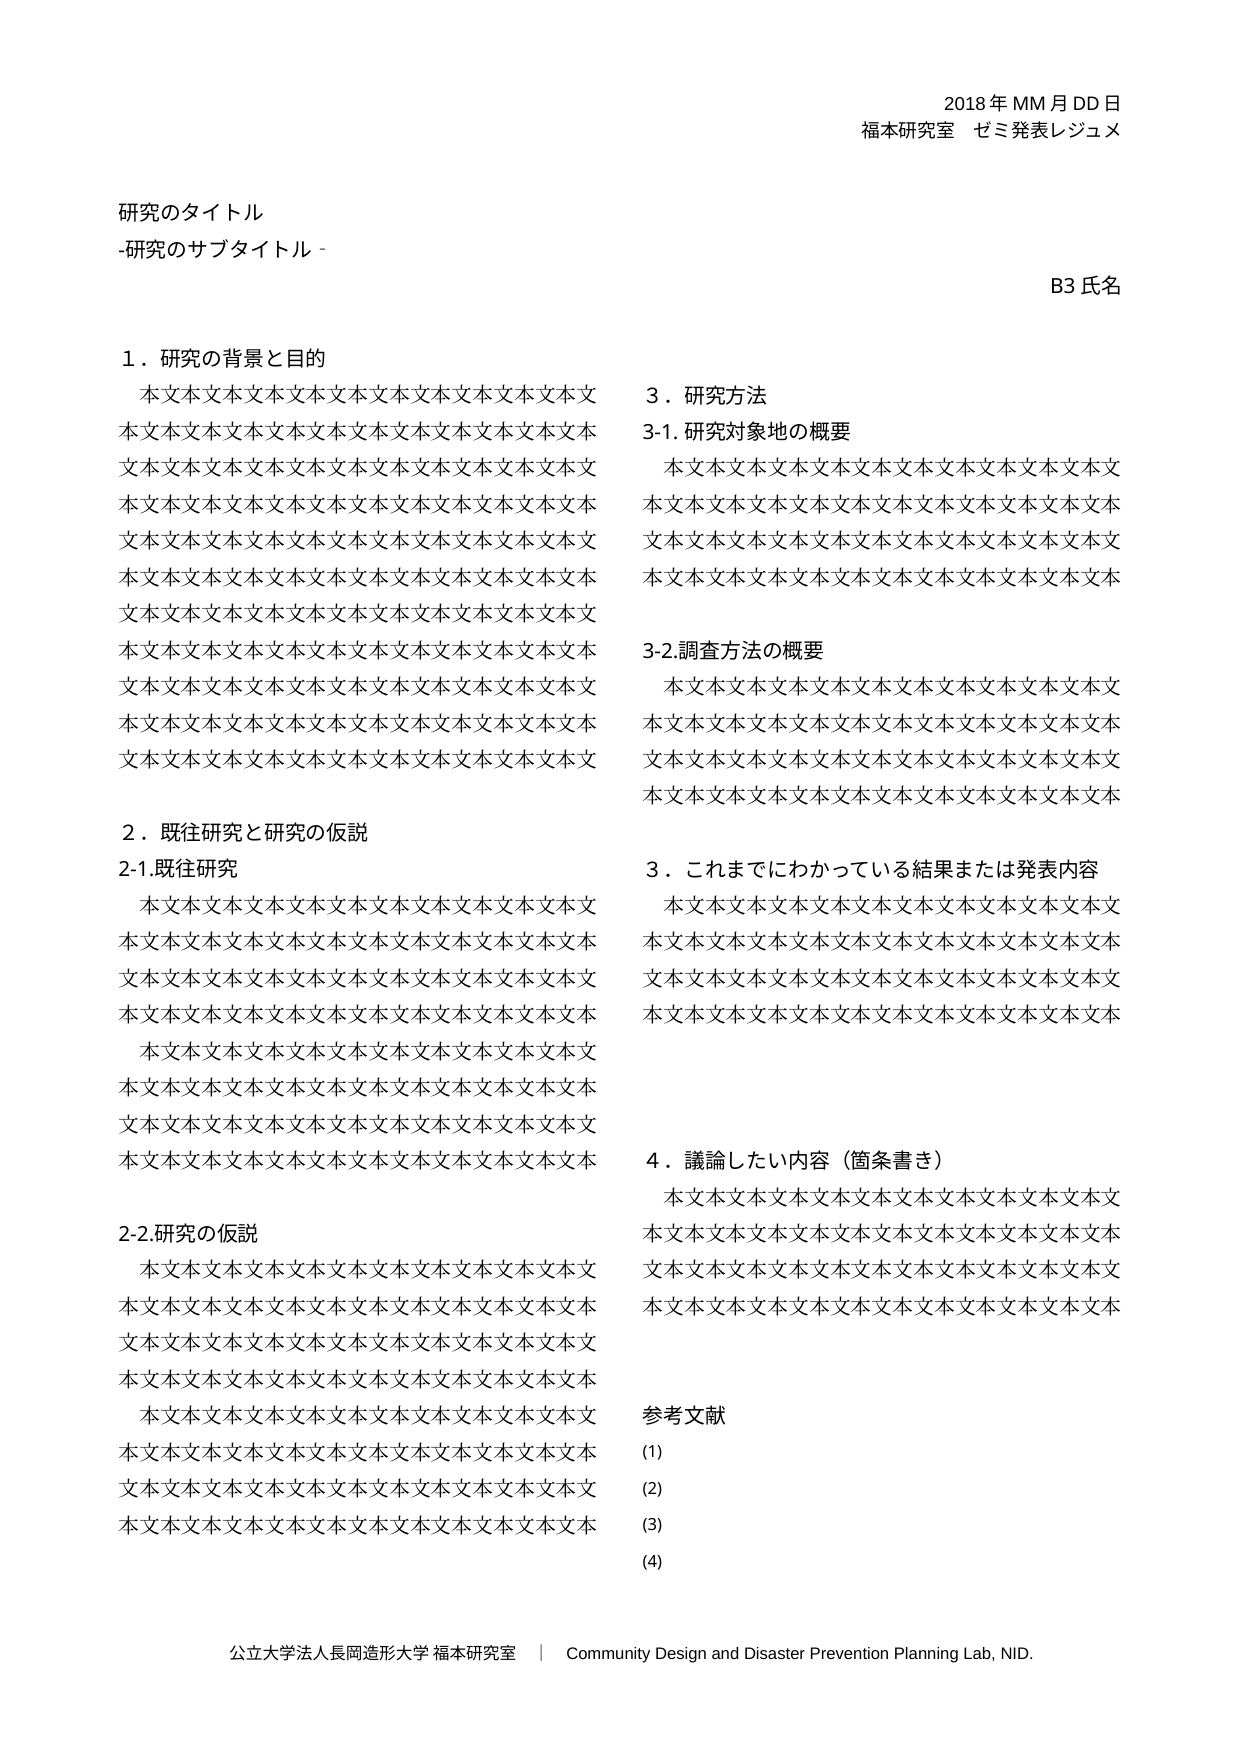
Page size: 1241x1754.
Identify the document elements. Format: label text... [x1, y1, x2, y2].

text 研究のタイトル [118, 193, 1122, 230]
text (3) [642, 1506, 1122, 1542]
text 2-2.研究の仮説 [118, 1214, 598, 1251]
text 本文本文本文本文本文本文本文本文本文本文本文本文本文本文本文本文本文本文本文本文本文本文本文本文本文本文本文本文本文本文本文本文本文本文本文本文本文本文本文本文本文本文本文本文本文本 [642, 449, 1122, 594]
text 参考文献 [642, 1397, 1122, 1433]
text 3-2.調査方法の概要 [642, 631, 1122, 667]
text ３．研究方法 [642, 376, 1122, 412]
text 本文本文本文本文本文本文本文本文本文本文本文本文本文本文本文本文本文本文本文本文本文本文本文本文本文本文本文本文本文本文本文本文本文本文本文本文本文本文本文本文本文本文本文本文本文本 [118, 1397, 598, 1542]
text ４．議論したい内容（箇条書き） [642, 1141, 1122, 1178]
text 本文本文本文本文本文本文本文本文本文本文本文本文本文本文本文本文本文本文本文本文本文本文本文本文本文本文本文本文本文本文本文本文本文本文本文本文本文本文本文本文本文本文本文本文本文本 [118, 1032, 598, 1178]
text ３．これまでにわかっている結果または発表内容 [642, 850, 1122, 886]
text １．研究の背景と目的 [118, 339, 598, 376]
text 本文本文本文本文本文本文本文本文本文本文本文本文本文本文本文本文本文本文本文本文本文本文本文本文本文本文本文本文本文本文本文本文本文本文本文本文本文本文本文本文本文本文本文本文本文本 [118, 886, 598, 1032]
text (4) [642, 1542, 1122, 1579]
text ２．既往研究と研究の仮説 [118, 813, 598, 850]
text 本文本文本文本文本文本文本文本文本文本文本文本文本文本文本文本文本文本文本文本文本文本文本文本文本文本文本文本文本文本文本文本文本文本文本文本文本文本文本文本文本文本文本文本文本文本 [642, 667, 1122, 813]
text B3 氏名 [118, 266, 1122, 303]
text 本文本文本文本文本文本文本文本文本文本文本文本文本文本文本文本文本文本文本文本文本文本文本文本文本文本文本文本文本文本文本文本文本文本文本文本文本文本文本文本文本文本文本文本文本文本 [118, 1251, 598, 1397]
text 本文本文本文本文本文本文本文本文本文本文本文本文本文本文本文本文本文本文本文本文本文本文本文本文本文本文本文本文本文本文本文本文本文本文本文本文本文本文本文本文本文本文本文本文本文本 [642, 886, 1122, 1032]
text 2-1.既往研究 [118, 850, 598, 886]
text ‐研究のサブタイトル‐ [118, 230, 1122, 266]
text (1) [642, 1433, 1122, 1469]
text (2) [642, 1469, 1122, 1506]
text 3-1. 研究対象地の概要 [642, 412, 1122, 449]
text 本文本文本文本文本文本文本文本文本文本文本文本文本文本文本文本文本文本文本文本文本文本文本文本文本文本文本文本文本文本文本文本文本文本文本文本文本文本文本文本文本文本文本文本文本文本 [642, 1178, 1122, 1324]
text 本文本文本文本文本文本文本文本文本文本文本文本文本文本文本文本文本文本文本文本文本文本文本文本文本文本文本文本文本文本文本文本文本文本文本文本文本文本文本文本文本文本文本文本文本文本文本文本文本文本文本文本文本文本文本文本文本文本文本文本文本文本文本文本文本文本文本文本文本文本文本文本文本文本文本文本文本文本文本文本文本文本文本文本文本文本文本文本文本文本文本文本文本文本文本文本文本文本文本文本文本文本文本文本文本文本文本文本文本文本文本文本文本文本文本文本文本文本文本文本文本文本文本文本文本文本文 [118, 376, 598, 777]
